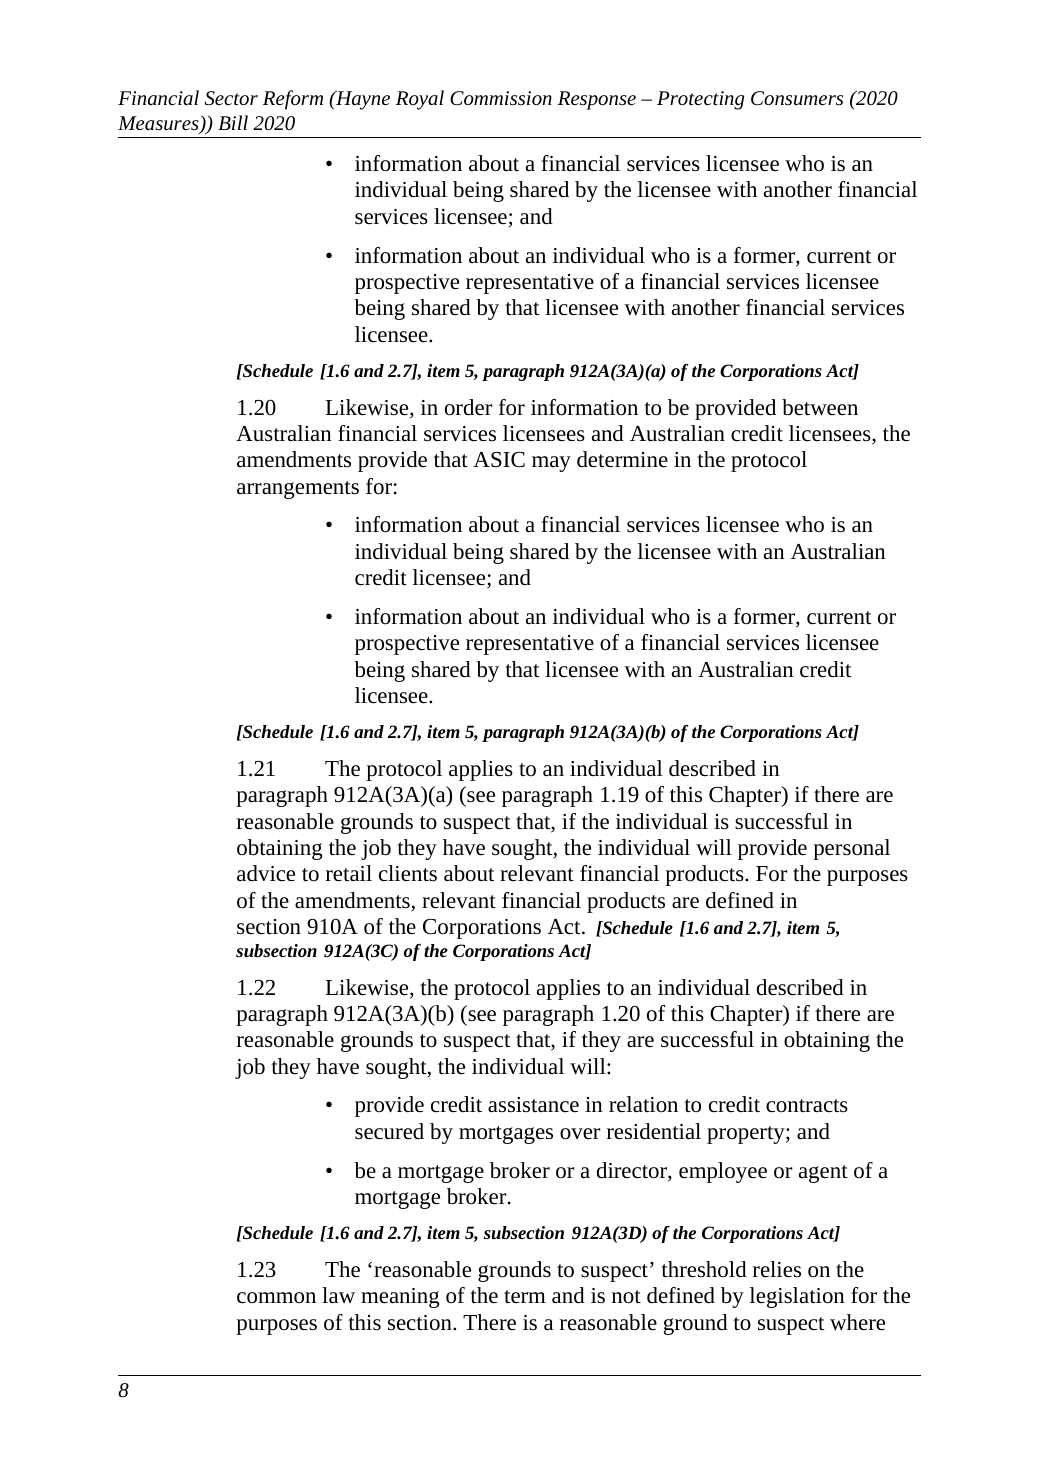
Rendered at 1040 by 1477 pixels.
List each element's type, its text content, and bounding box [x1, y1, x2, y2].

text Likewise, the protocol applies to an individual described in paragraph 912A(3A)(b) (see paragraph 1.20 of this Chapter) if there are reasonable grounds to suspect that, if they are successful in obtaining the job they have sought, the individual will: [236, 974, 921, 1079]
text provide credit assistance in relation to credit contracts secured by mortgages over residential property; and [325, 1092, 921, 1144]
text The protocol applies to an individual described in paragraph 912A(3A)(a) (see paragraph 1.19 of this Chapter) if there are reasonable grounds to suspect that, if the individual is successful in obtaining the job they have sought, the individual will provide personal advice to retail clients about relevant financial products. For the purposes of the amendments, relevant financial products are defined in section 910A of the Corporations Act. [Schedule [1.6 and 2.7], item 5, subsection 912A(3C) of the Corporations Act] [236, 755, 921, 961]
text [236, 1256, 921, 1335]
text information about an individual who is a former, current or prospective representative of a financial services licensee being shared by that licensee with another financial services licensee. [325, 242, 921, 347]
list Likewise, in order for information to be provided between Australian financial services licensees and Australian credit licensees, the amendments provide that ASIC may determine in the protocol arrangements for: [236, 394, 921, 499]
text be a mortgage broker or a director, employee or agent of a mortgage broker. [325, 1157, 921, 1209]
text information about a financial services licensee who is an individual being shared by the licensee with another financial services licensee; and [325, 150, 921, 229]
list [Schedule [1.6 and 2.7], item 5, paragraph 912A(3A)(b) of the Corporations Act] [236, 721, 921, 743]
list [Schedule [1.6 and 2.7], item 5, paragraph 912A(3A)(a) of the Corporations Act] [236, 359, 921, 381]
text information about an individual who is a former, current or prospective representative of a financial services licensee being shared by that licensee with an Australian credit licensee. [325, 603, 921, 708]
list [Schedule [1.6 and 2.7], item 5, subsection 912A(3D) of the Corporations Act] [236, 1222, 921, 1243]
text information about a financial services licensee who is an individual being shared by the licensee with an Australian credit licensee; and [325, 512, 921, 591]
